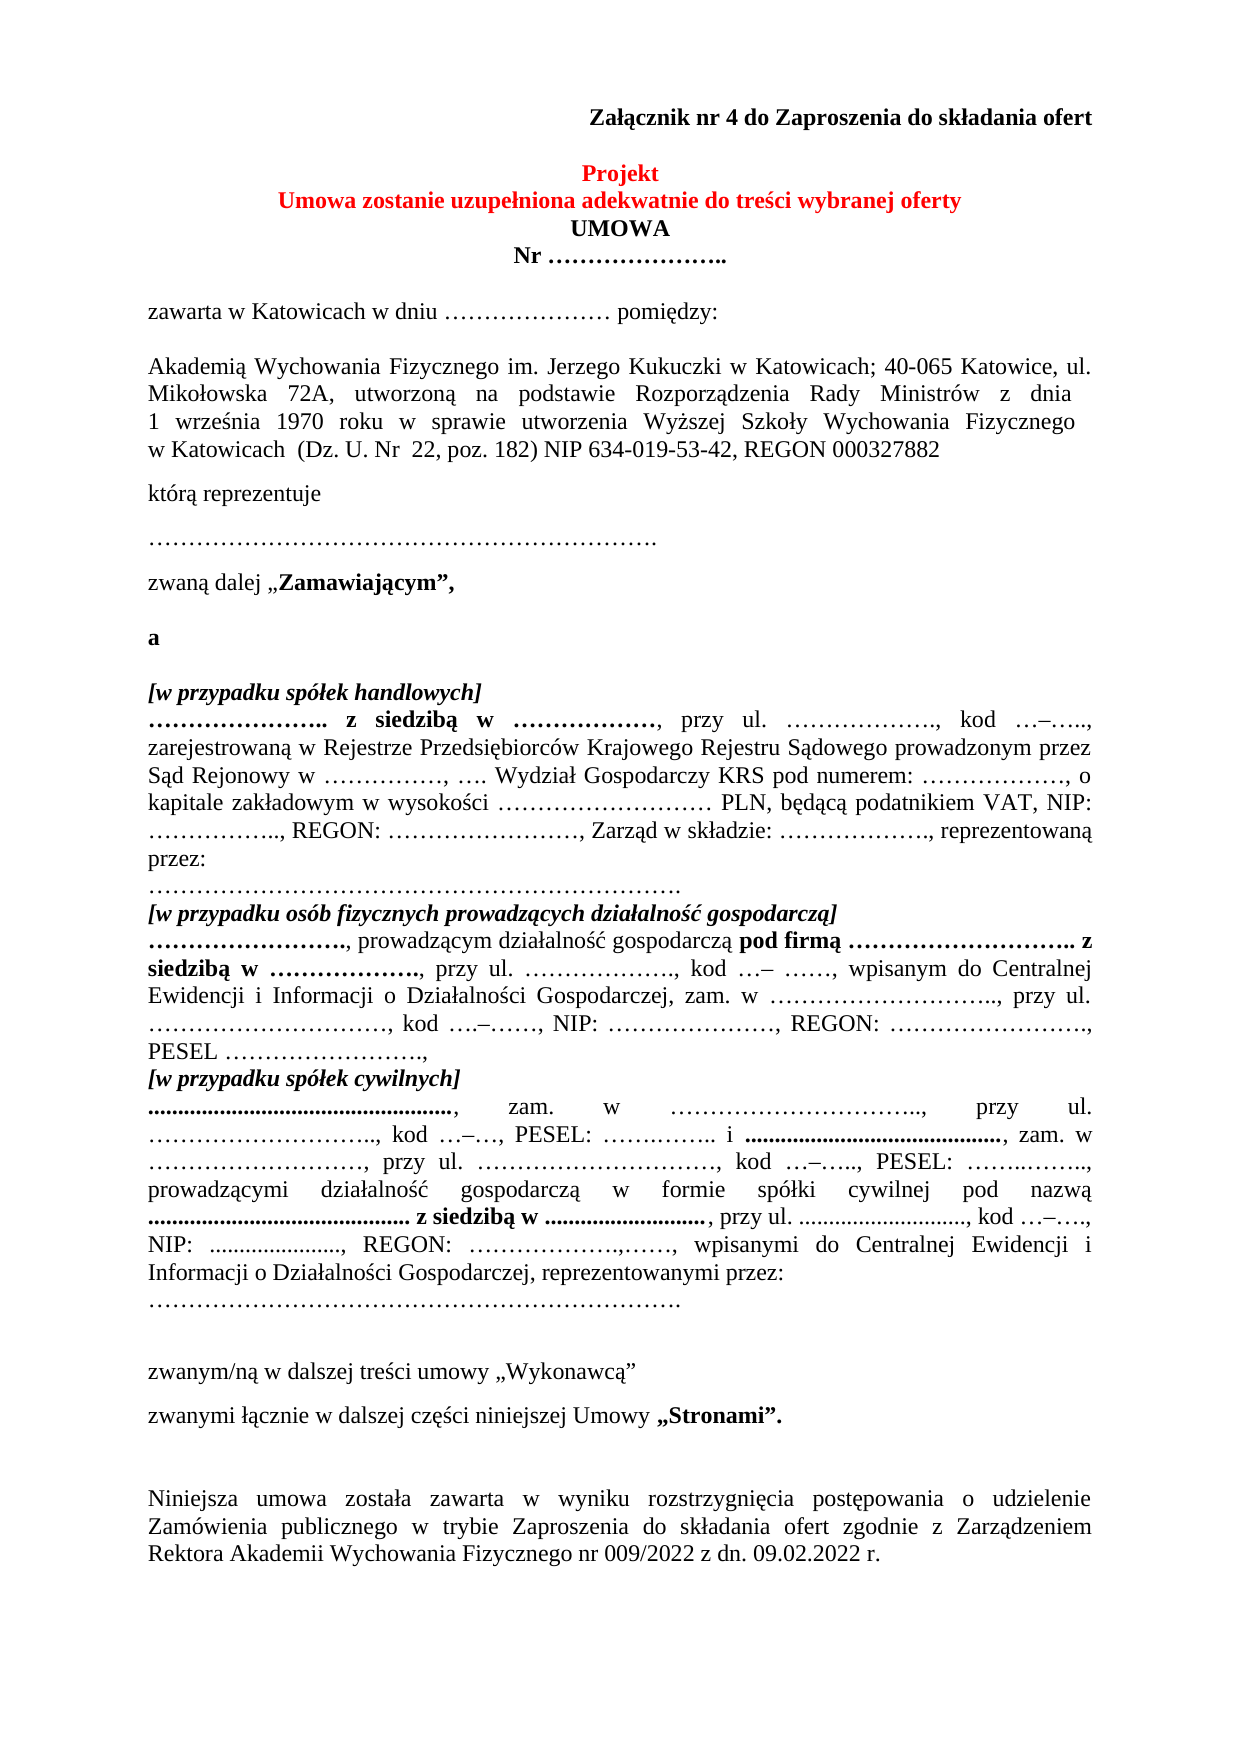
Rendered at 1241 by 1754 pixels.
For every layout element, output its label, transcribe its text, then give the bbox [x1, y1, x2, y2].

text Nr ………………….. [148, 241, 1093, 269]
text zwanym/ną w dalszej treści umowy „Wykonawcą” [148, 1357, 1093, 1385]
text [w przypadku spółek cywilnych] [148, 1064, 1093, 1092]
text zawarta w Katowicach w dniu ………………… pomiędzy: [148, 297, 1093, 324]
text zwanymi łącznie w dalszej części niniejszej Umowy „Stronami”. [148, 1401, 1093, 1429]
text Załącznik nr 4 do Zaproszenia do składania ofert [148, 103, 1093, 131]
text ……………………., prowadzącym działalność gospodarczą pod firmą ……………………….. z siedzibą w ………………., przy ul. ………………., kod …– ……, wpisanym do Centralnej Ewidencji i Informacji o Działalności Gospodarczej, zam. w ……………………….., przy ul. …………………………, kod ….–……, NIP: …………………, REGON: ……………………., PESEL ……………………., [148, 926, 1093, 1064]
text ………………….. z siedzibą w ………………, przy ul. ………………., kod …–….., zarejestrowaną w Rejestrze Przedsiębiorców Krajowego Rejestru Sądowego prowadzonym przez Sąd Rejonowy w ……………, …. Wydział Gospodarczy KRS pod numerem: ………………, o kapitale zakładowym w wysokości ……………………… PLN, będącą podatnikiem VAT, NIP: …………….., REGON: ……………………, Zarząd w składzie: ………………., reprezentowaną przez: [148, 706, 1093, 871]
text którą reprezentuje [148, 479, 1093, 507]
text Akademią Wychowania Fizycznego im. Jerzego Kukuczki w Katowicach; 40-065 Katowice, ul. Mikołowska 72A, utworzoną na podstawie Rozporządzenia Rady Ministrów z dnia 1 września 1970 roku w sprawie utworzenia Wyższej Szkoły Wychowania Fizycznego w Katowicach (Dz. U. Nr 22, poz. 182) NIP 634-019-53-42, REGON 000327882 [148, 352, 1093, 462]
text [w przypadku osób fizycznych prowadzących działalność gospodarczą] [148, 899, 1093, 926]
text Niniejsza umowa została zawarta w wyniku rozstrzygnięcia postępowania o udzielenie Zamówienia publicznego w trybie Zaproszenia do składania ofert zgodnie z Zarządzeniem Rektora Akademii Wychowania Fizycznego nr 009/2022 z dn. 09.02.2022 r. [148, 1484, 1093, 1567]
text ..................................................., zam. w ………………………….., przy ul. ……………………….., kod …–…, PESEL: …….…….. i ..........................................., zam. w ………………………, przy ul. …………………………, kod …–….., PESEL: ……..…….., prowadzącymi działalność gospodarczą w formie spółki cywilnej pod nazwą ............................................ z siedzibą w ..........................., przy ul. ............................, kod …–…., NIP: ......................, REGON: ……………….,……, wpisanymi do Centralnej Ewidencji i Informacji o Działalności Gospodarczej, reprezentowanymi przez: [148, 1092, 1093, 1285]
text ………………………………………………………. [148, 523, 1093, 551]
text Umowa zostanie uzupełniona adekwatnie do treści wybranej oferty [148, 186, 1093, 214]
text zwaną dalej „Zamawiającym”, [148, 567, 1093, 595]
text …………………………………………………………. [148, 1285, 1093, 1313]
text a [148, 623, 1093, 650]
text [w przypadku spółek handlowych] [148, 678, 1093, 706]
text UMOWA [148, 214, 1093, 241]
text Projekt [148, 159, 1093, 186]
text …………………………………………………………. [148, 871, 1093, 899]
